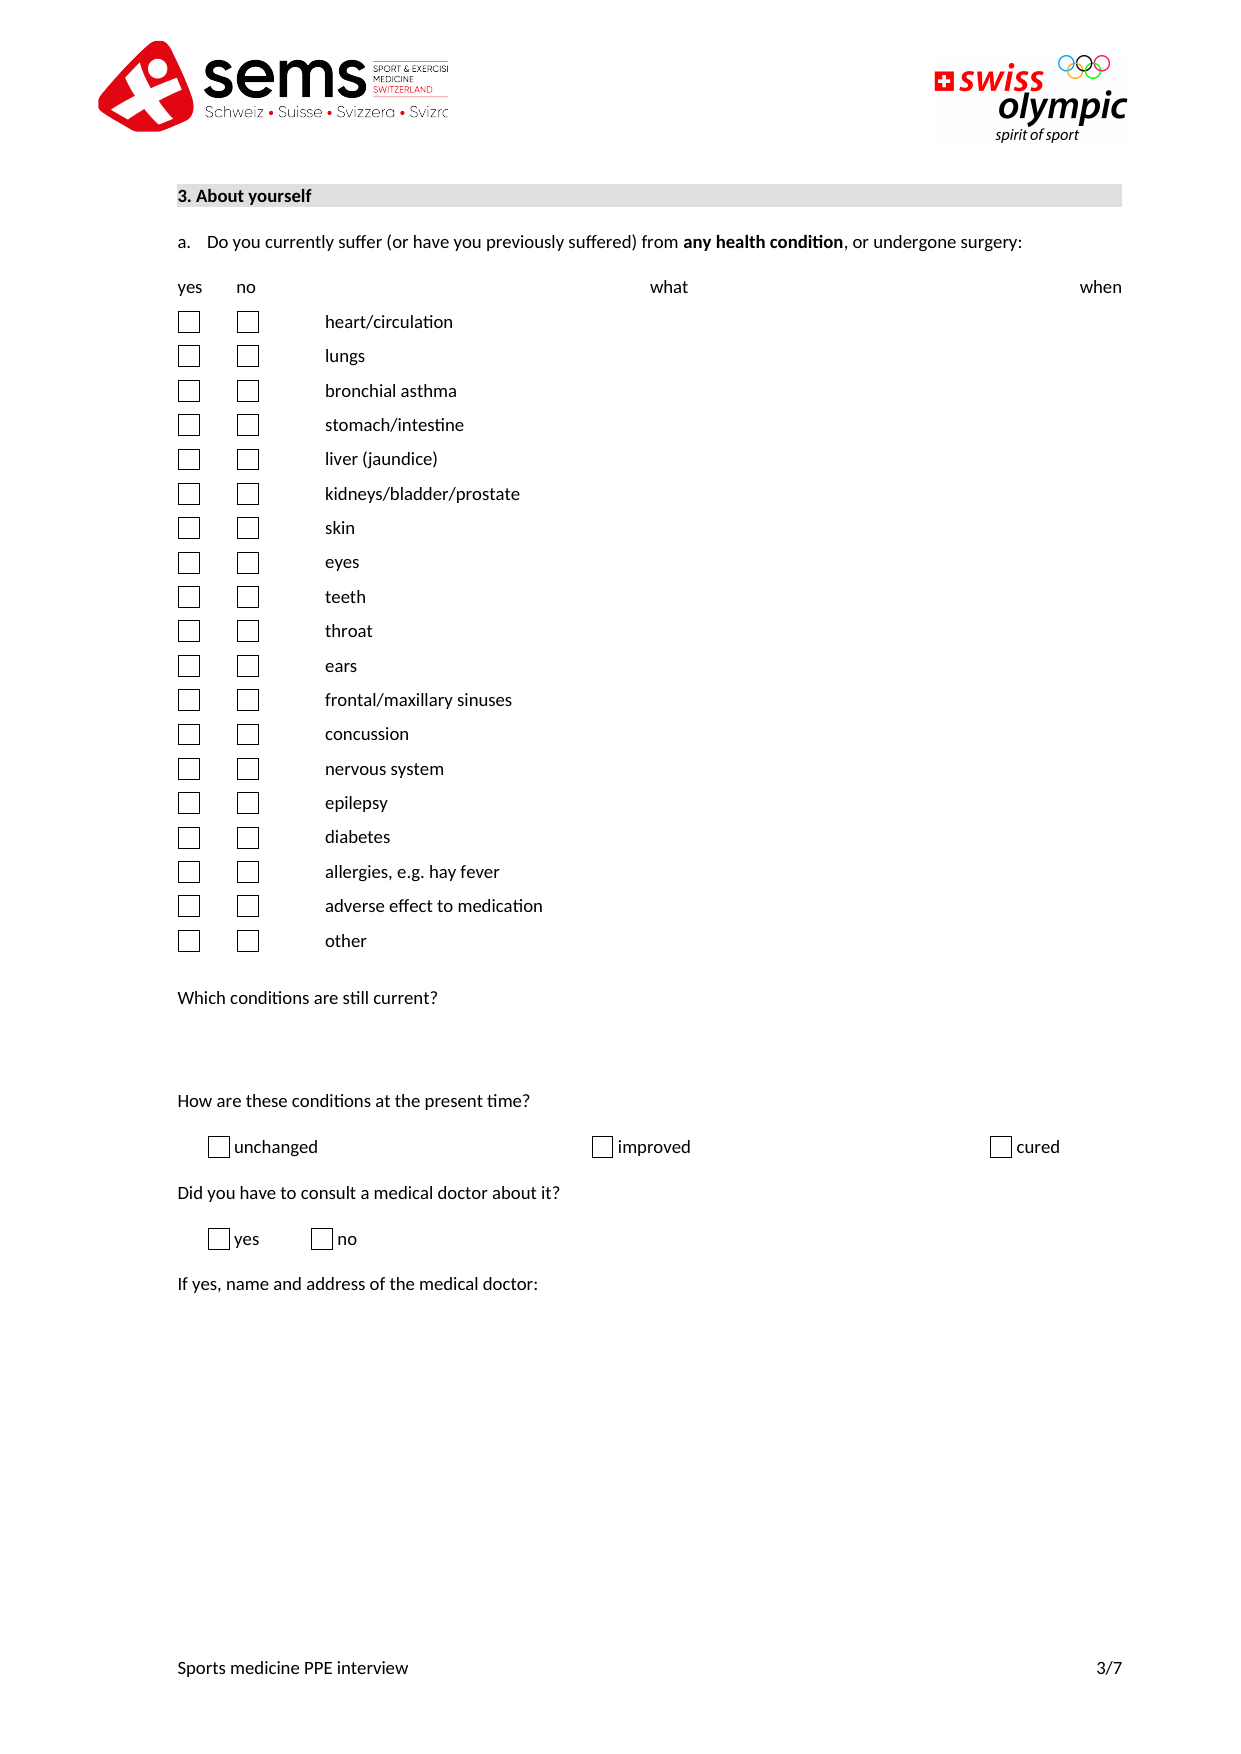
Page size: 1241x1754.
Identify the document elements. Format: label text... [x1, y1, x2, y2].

text ears [177, 654, 1122, 677]
picture [934, 55, 1128, 143]
text Did you have to consult a medical doctor about it? [177, 1181, 1122, 1204]
text concussion [177, 723, 1122, 746]
text lungs [177, 344, 1122, 367]
text other [177, 929, 1122, 952]
text frontal/maxillary sinuses [177, 688, 1122, 711]
text nervous system [177, 757, 1122, 780]
text diabetes [177, 826, 1122, 849]
text yes no what when [177, 276, 1122, 299]
text heart/circulation [177, 310, 1122, 333]
text liver (jaundice) [177, 448, 1122, 471]
text stomach/intestine [177, 413, 1122, 436]
picture [97, 40, 448, 132]
text adverse effect to medication [177, 894, 1122, 917]
text yes no [177, 1227, 1122, 1250]
text kidneys/bladder/prostate [177, 482, 1122, 505]
text 3. About yourself [177, 184, 1122, 207]
list Do you currently suffer (or have you previously suffered) from any health condition, or undergone surgery: [177, 230, 1122, 253]
text teeth [177, 585, 1122, 608]
text eyes [177, 551, 1122, 574]
text skin [177, 516, 1122, 539]
text Which conditions are still current? [177, 986, 1122, 1009]
text If yes, name and address of the medical doctor: [177, 1273, 1122, 1296]
text bronchial asthma [177, 379, 1122, 402]
text unchanged improved cured [177, 1135, 1122, 1158]
text How are these conditions at the present time? [177, 1089, 1122, 1112]
text throat [177, 619, 1122, 642]
text epilepsy [177, 791, 1122, 814]
text allergies, e.g. hay fever [177, 860, 1122, 883]
